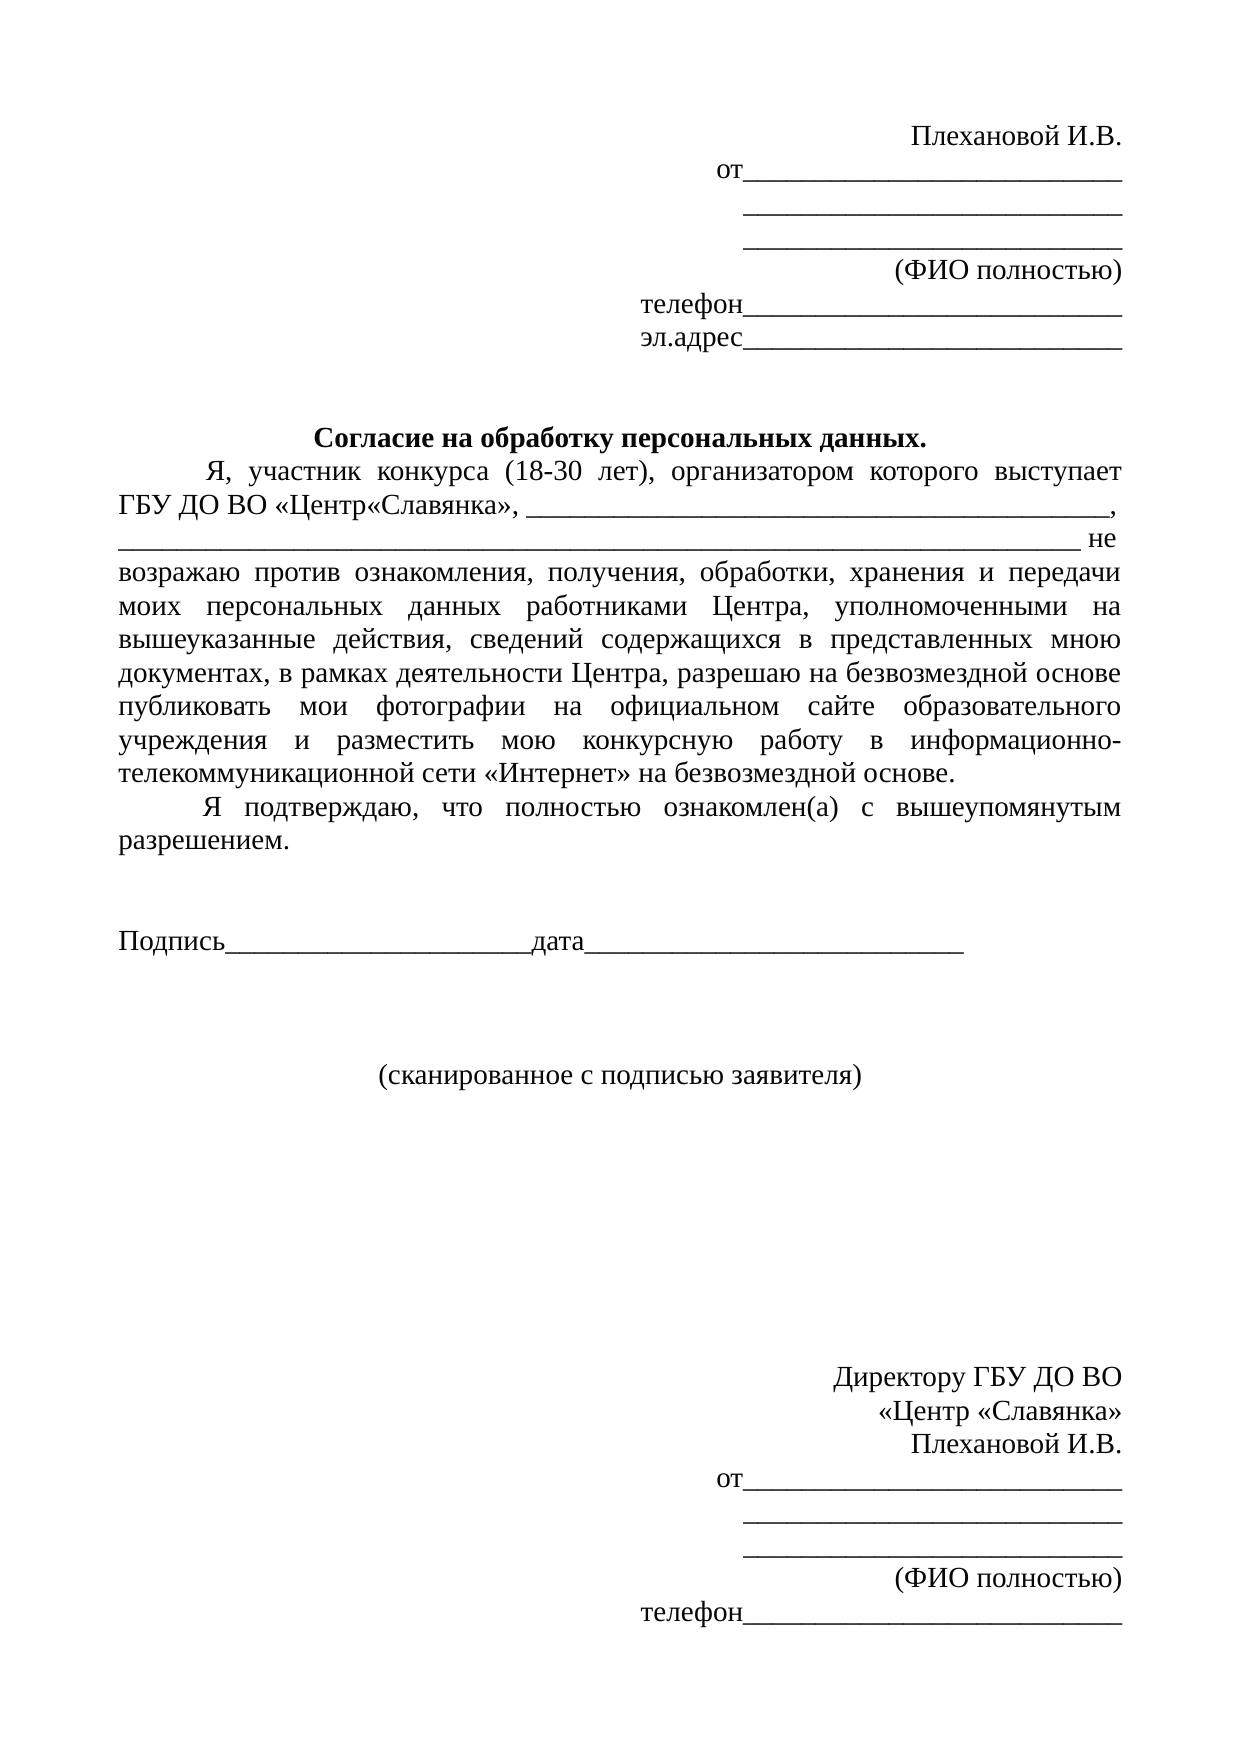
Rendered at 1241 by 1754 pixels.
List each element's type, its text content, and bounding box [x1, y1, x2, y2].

text __________________________ [118, 1527, 1122, 1560]
text (ФИО полностью) [118, 252, 1122, 286]
text Директору ГБУ ДО ВО [118, 1359, 1122, 1393]
text эл.адрес__________________________ [118, 319, 1122, 353]
text телефон__________________________ [118, 1594, 1122, 1627]
text (сканированное с подписью заявителя) [118, 1057, 1122, 1091]
text Я, участник конкурса (18-30 лет), организатором которого выступает ГБУ ДО ВО «Центр«Славянка», ________________________________________, [118, 453, 1122, 521]
text возражаю против ознакомления, получения, обработки, хранения и передачи моих персональных данных работниками Центра, уполномоченными на вышеуказанные действия, сведений содержащихся в представленных мною документах, в рамках деятельности Центра, разрешаю на безвозмездной основе публиковать мои фотографии на официальном сайте образовательного учреждения и разместить мою конкурсную работу в информационно-телекоммуникационной сети «Интернет» на безвозмездной основе. [118, 554, 1122, 789]
text от__________________________ [118, 152, 1122, 185]
text __________________________ [118, 185, 1122, 219]
text Подпись_____________________дата__________________________ [118, 923, 1122, 957]
text __________________________________________________________________ не [118, 521, 1122, 554]
text __________________________ [118, 219, 1122, 252]
text от__________________________ [118, 1460, 1122, 1493]
text Я подтверждаю, что полностью ознакомлен(а) с вышеупомянутым разрешением. [118, 789, 1122, 856]
text __________________________ [118, 1493, 1122, 1527]
text Плехановой И.В. [118, 1426, 1122, 1460]
text телефон__________________________ [118, 286, 1122, 319]
text Плехановой И.В. [118, 118, 1122, 152]
text «Центр «Славянка» [118, 1393, 1122, 1426]
text (ФИО полностью) [118, 1560, 1122, 1594]
text Согласие на обработку персональных данных. [118, 420, 1122, 453]
